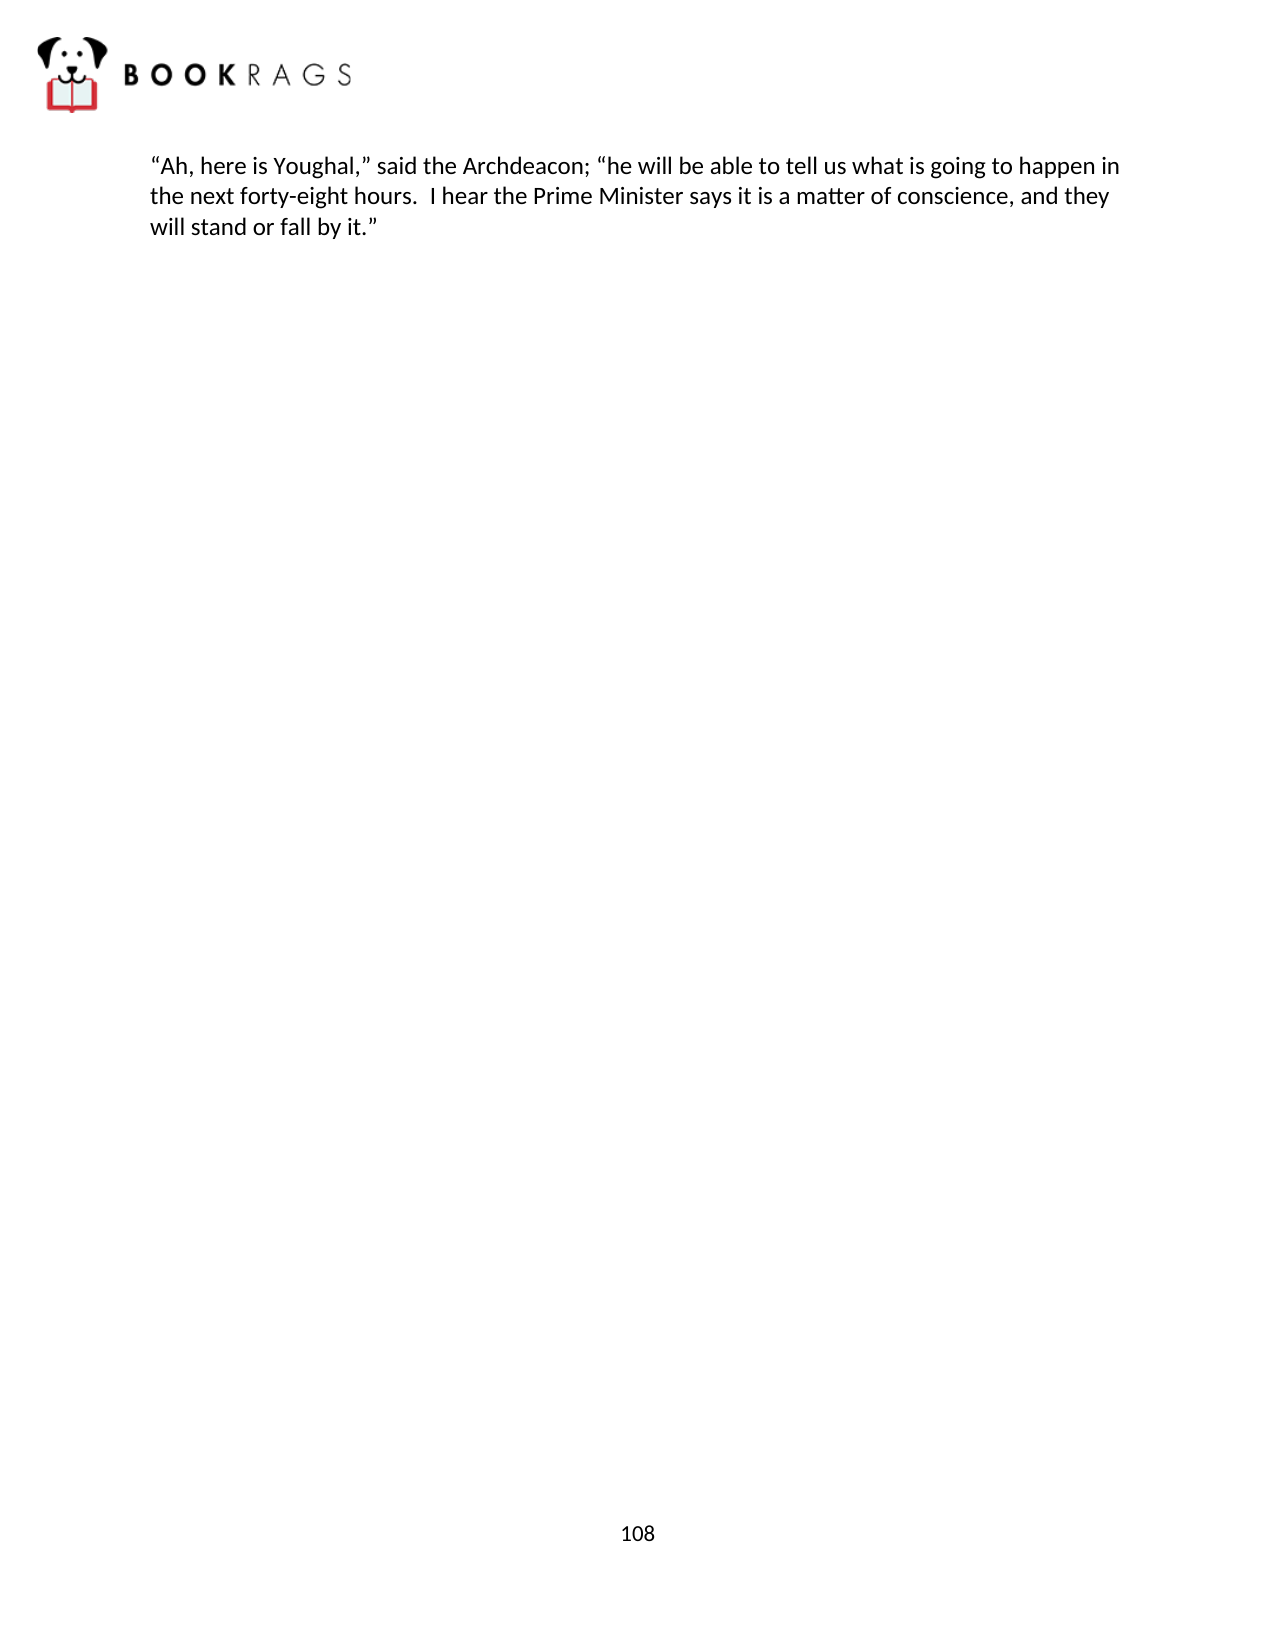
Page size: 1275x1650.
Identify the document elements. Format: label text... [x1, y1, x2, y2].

picture [37, 37, 351, 113]
text “Ah, here is Youghal,” said the Archdeacon; “he will be able to tell us what is going to happen in the next forty-eight hours. I hear the Prime Minister says it is a matter of conscience, and they will stand or fall by it.” [150, 150, 1125, 242]
